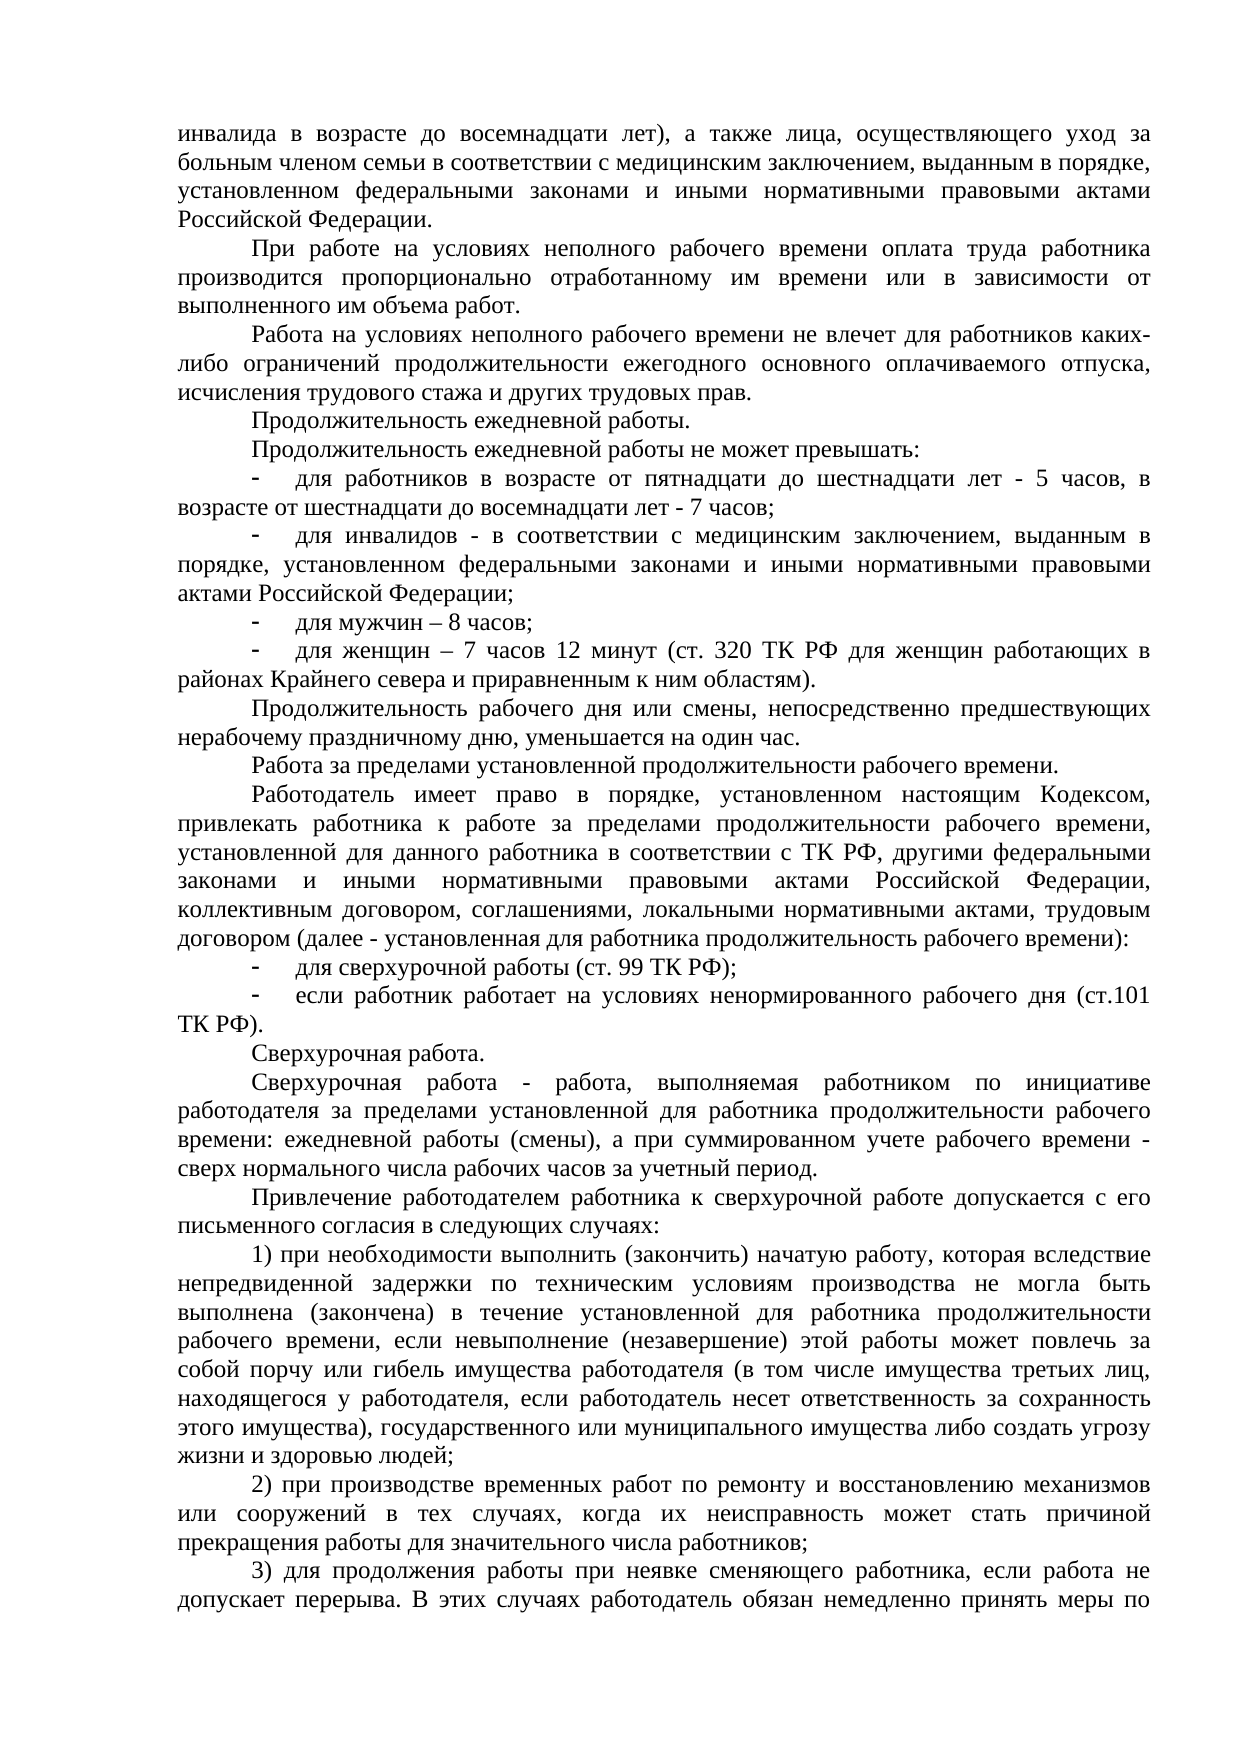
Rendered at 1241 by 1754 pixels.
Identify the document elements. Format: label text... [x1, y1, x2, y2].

text Работа за пределами установленной продолжительности рабочего времени. [177, 751, 1152, 779]
text Сверхурочная работа. [177, 1038, 1152, 1067]
text 2) при производстве временных работ по ремонту и восстановлению механизмов или сооружений в тех случаях, когда их неисправность может стать причиной прекращения работы для значительного числа работников; [177, 1469, 1152, 1556]
text Работодатель имеет право в порядке, установленном настоящим Кодексом, привлекать работника к работе за пределами продолжительности рабочего времени, установленной для данного работника в соответствии с ТК РФ, другими федеральными законами и иными нормативными правовыми актами Российской Федерации, коллективным договором, соглашениями, локальными нормативными актами, трудовым договором (далее - установленная для работника продолжительность рабочего времени): [177, 779, 1152, 952]
text Сверхурочная работа - работа, выполняемая работником по инициативе работодателя за пределами установленной для работника продолжительности рабочего времени: ежедневной работы (смены), а при суммированном учете рабочего времени - сверх нормального числа рабочих часов за учетный период. [177, 1067, 1152, 1182]
list для сверхурочной работы (ст. 99 ТК РФ); [177, 952, 1152, 981]
text Привлечение работодателем работника к сверхурочной работе допускается с его письменного согласия в следующих случаях: [177, 1182, 1152, 1239]
list для женщин – 7 часов 12 минут (ст. 320 ТК РФ для женщин работающих в районах Крайнего севера и приравненным к ним областям). [177, 636, 1152, 693]
list для инвалидов - в соответствии с медицинским заключением, выданным в порядке, установленном федеральными законами и иными нормативными правовыми актами Российской Федерации; [177, 521, 1152, 607]
text Работа на условиях неполного рабочего времени не влечет для работников каких-либо ограничений продолжительности ежегодного основного оплачиваемого отпуска, исчисления трудового стажа и других трудовых прав. [177, 319, 1152, 406]
list для работников в возрасте от пятнадцати до шестнадцати лет - 5 часов, в возрасте от шестнадцати до восемнадцати лет - 7 часов; [177, 463, 1152, 521]
text При работе на условиях неполного рабочего времени оплата труда работника производится пропорционально отработанному им времени или в зависимости от выполненного им объема работ. [177, 233, 1152, 319]
text 1) при необходимости выполнить (закончить) начатую работу, которая вследствие непредвиденной задержки по техническим условиям производства не могла быть выполнена (закончена) в течение установленной для работника продолжительности рабочего времени, если невыполнение (незавершение) этой работы может повлечь за собой порчу или гибель имущества работодателя (в том числе имущества третьих лиц, находящегося у работодателя, если работодатель несет ответственность за сохранность этого имущества), государственного или муниципального имущества либо создать угрозу жизни и здоровью людей; [177, 1239, 1152, 1469]
text Продолжительность ежедневной работы не может превышать: [177, 434, 1152, 463]
text Продолжительность ежедневной работы. [177, 406, 1152, 434]
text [177, 1556, 1152, 1613]
list если работник работает на условиях ненормированного рабочего дня (ст.101 ТК РФ). [177, 981, 1152, 1038]
list для мужчин – 8 часов; [177, 607, 1152, 636]
text Продолжительность рабочего дня или смены, непосредственно предшествующих нерабочему праздничному дню, уменьшается на один час. [177, 693, 1152, 751]
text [177, 118, 1152, 233]
